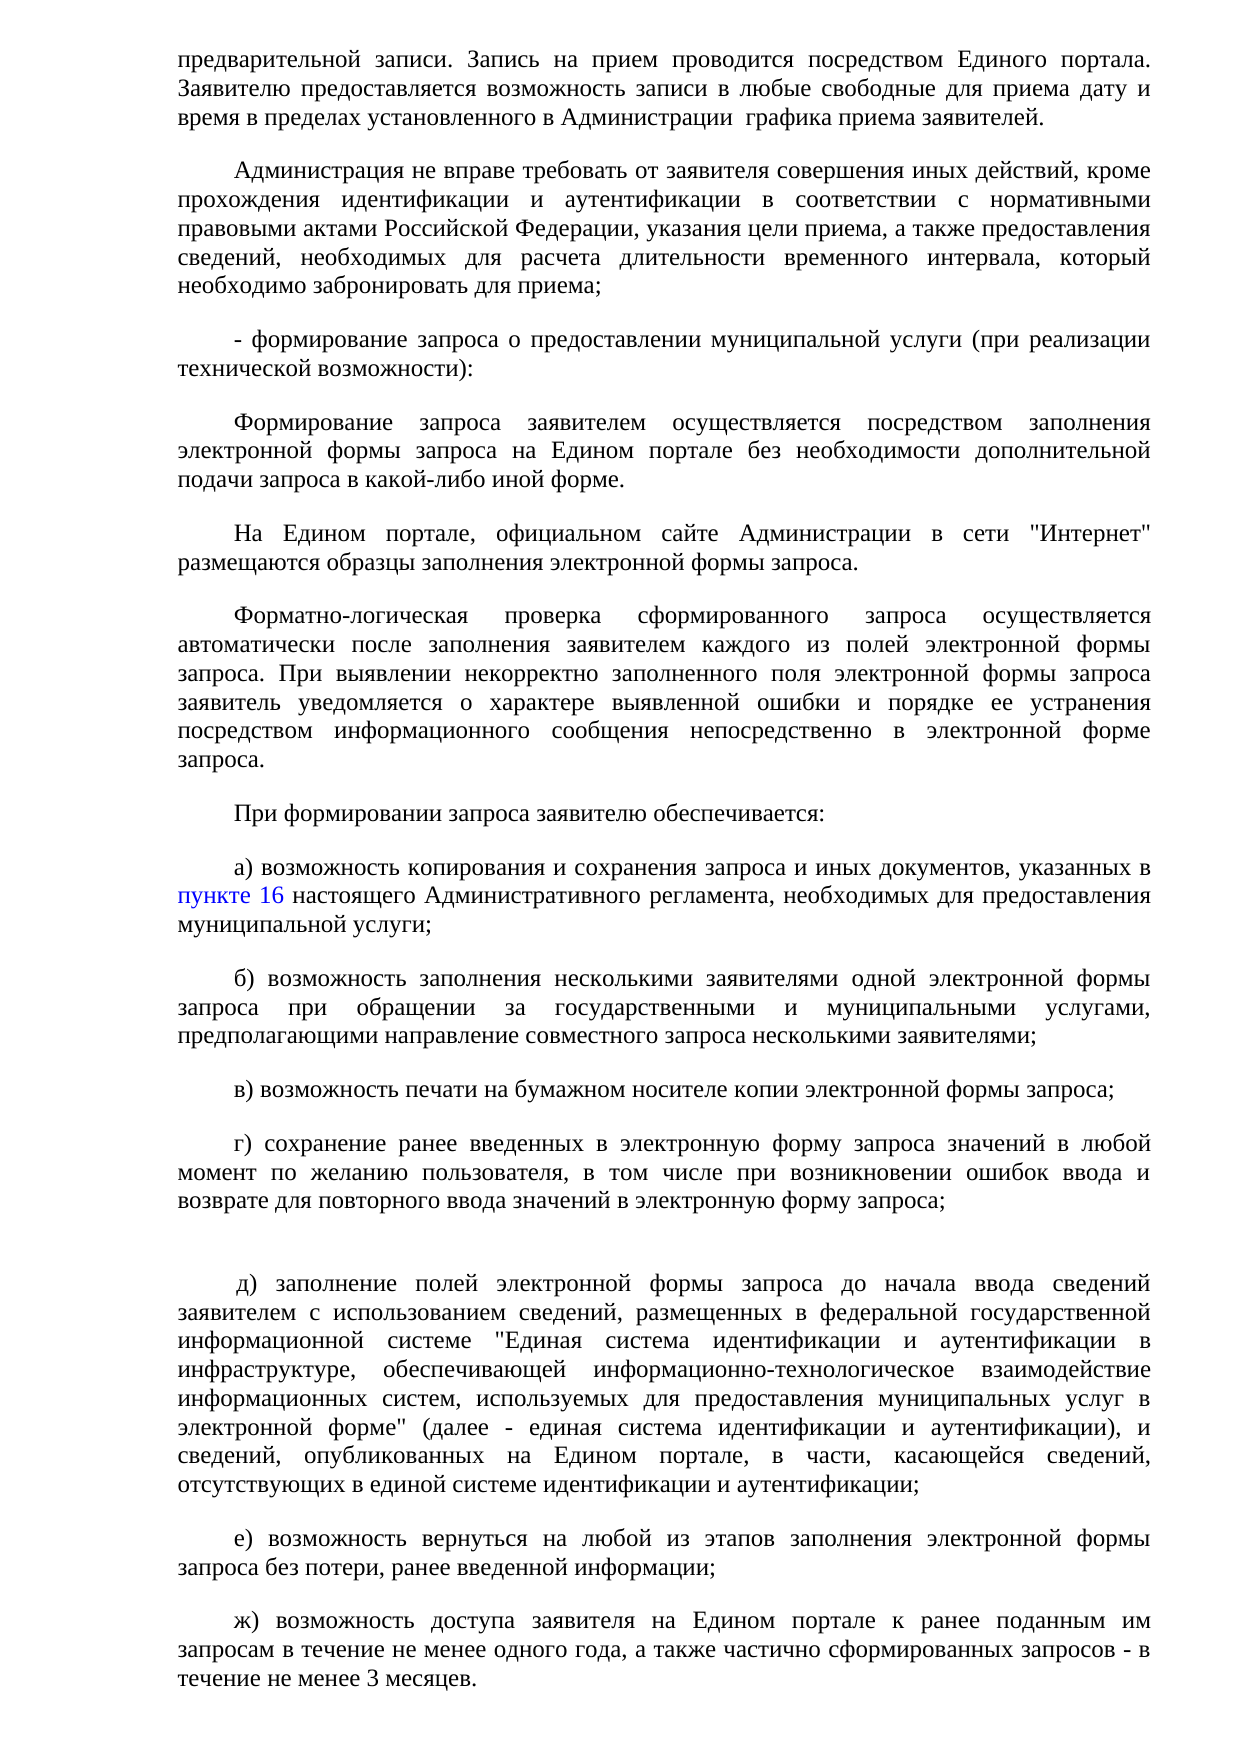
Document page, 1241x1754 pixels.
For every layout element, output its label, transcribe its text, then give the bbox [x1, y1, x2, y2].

text Формирование запроса заявителем осуществляется посредством заполнения электронной формы запроса на Едином портале без необходимости дополнительной подачи запроса в какой-либо иной форме. [177, 407, 1152, 493]
text При формировании запроса заявителю обеспечивается: [177, 798, 1152, 827]
text г) сохранение ранее введенных в электронную форму запроса значений в любой момент по желанию пользователя, в том числе при возникновении ошибок ввода и возврате для повторного ввода значений в электронную форму запроса; [177, 1128, 1152, 1214]
title д) заполнение полей электронной формы запроса до начала ввода сведений заявителем с использованием сведений, размещенных в федеральной государственной информационной системе "Единая система идентификации и аутентификации в инфраструктуре, обеспечивающей информационно-технологическое взаимодействие информационных систем, используемых для предоставления муниципальных услуг в электронной форме" (далее - единая система идентификации и аутентификации), и сведений, опубликованных на Едином портале, в части, касающейся сведений, отсутствующих в единой системе идентификации и аутентификации; [177, 1268, 1152, 1498]
text ж) возможность доступа заявителя на Едином портале к ранее поданным им запросам в течение не менее одного года, а также частично сформированных запросов - в течение не менее 3 месяцев. [177, 1606, 1152, 1692]
text Форматно-логическая проверка сформированного запроса осуществляется автоматически после заполнения заявителем каждого из полей электронной формы запроса. При выявлении некорректно заполненного поля электронной формы запроса заявитель уведомляется о характере выявленной ошибки и порядке ее устранения посредством информационного сообщения непосредственно в электронной форме запроса. [177, 601, 1152, 773]
text На Едином портале, официальном сайте Администрации в сети "Интернет" размещаются образцы заполнения электронной формы запроса. [177, 518, 1152, 576]
text а) возможность копирования и сохранения запроса и иных документов, указанных в пункте 16 настоящего Административного регламента, необходимых для предоставления муниципальной услуги; [177, 852, 1152, 938]
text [177, 44, 1152, 131]
text б) возможность заполнения несколькими заявителями одной электронной формы запроса при обращении за государственными и муниципальными услугами, предполагающими направление совместного запроса несколькими заявителями; [177, 963, 1152, 1049]
text в) возможность печати на бумажном носителе копии электронной формы запроса; [177, 1074, 1152, 1103]
text е) возможность вернуться на любой из этапов заполнения электронной формы запроса без потери, ранее введенной информации; [177, 1523, 1152, 1581]
text - формирование запроса о предоставлении муниципальной услуги (при реализации технической возможности): [177, 324, 1152, 382]
text Администрация не вправе требовать от заявителя совершения иных действий, кроме прохождения идентификации и аутентификации в соответствии с нормативными правовыми актами Российской Федерации, указания цели приема, а также предоставления сведений, необходимых для расчета длительности временного интервала, который необходимо забронировать для приема; [177, 156, 1152, 299]
